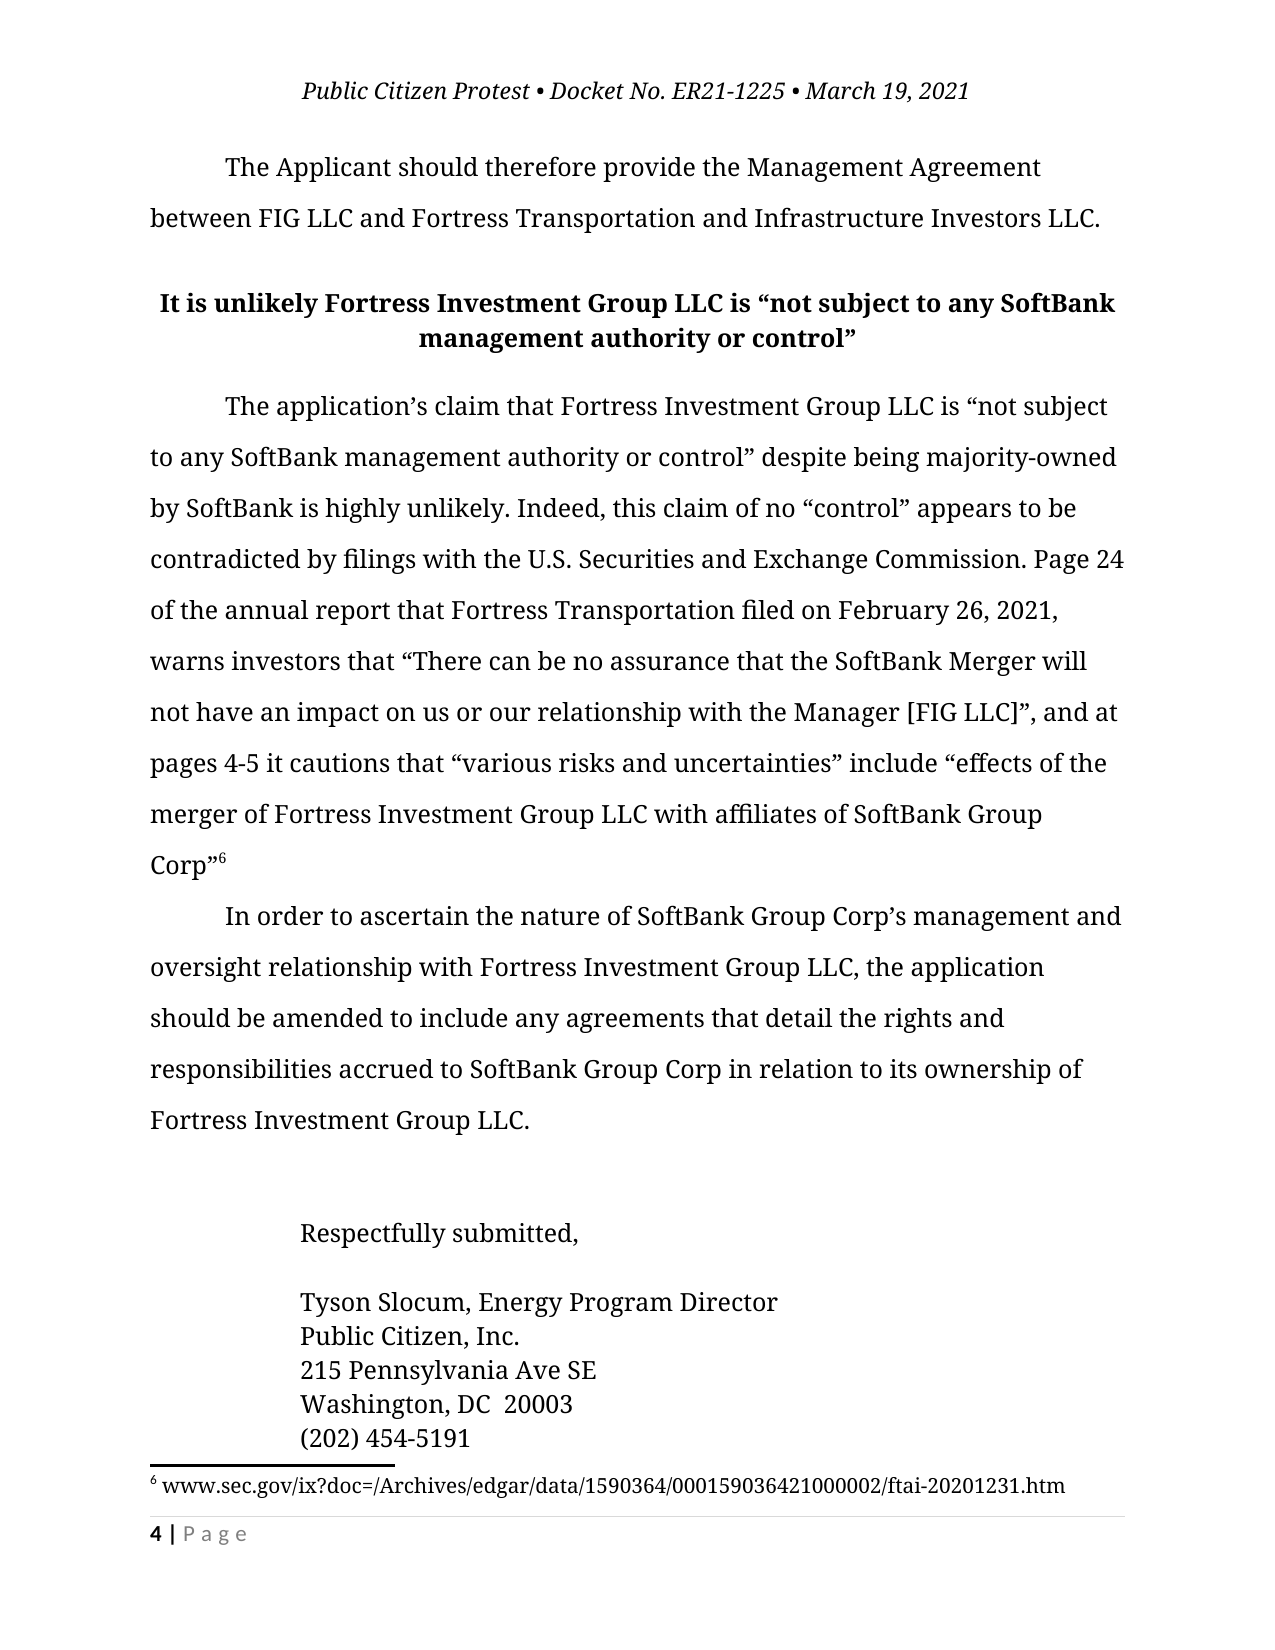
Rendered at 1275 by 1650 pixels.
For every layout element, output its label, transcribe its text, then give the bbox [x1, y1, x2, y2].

text Public Citizen, Inc. [150, 1318, 1125, 1352]
text It is unlikely Fortress Investment Group LLC is “not subject to any SoftBank management authority or control” [150, 286, 1125, 354]
text 215 Pennsylvania Ave SE [150, 1352, 1125, 1386]
text Washington, DC 20003 [150, 1386, 1125, 1420]
text Respectfully submitted, [225, 1216, 1125, 1250]
text The Applicant should therefore provide the Management Agreement between FIG LLC and Fortress Transportation and Infrastructure Investors LLC. [150, 150, 1125, 235]
text In order to ascertain the nature of SoftBank Group Corp’s management and oversight relationship with Fortress Investment Group LLC, the application should be amended to include any agreements that detail the rights and responsibilities accrued to SoftBank Group Corp in relation to its ownership of Fortress Investment Group LLC. [150, 899, 1125, 1137]
text (202) 454-5191 [150, 1420, 1125, 1454]
text Tyson Slocum, Energy Program Director [150, 1284, 1125, 1318]
text The application’s claim that Fortress Investment Group LLC is “not subject to any SoftBank management authority or control” despite being majority-owned by SoftBank is highly unlikely. Indeed, this claim of no “control” appears to be contradicted by filings with the U.S. Securities and Exchange Commission. Page 24 of the annual report that Fortress Transportation filed on February 26, 2021, warns investors that “There can be no assurance that the SoftBank Merger will not have an impact on us or our relationship with the Manager [FIG LLC]”, and at pages 4-5 it cautions that “various risks and uncertainties” include “effects of the merger of Fortress Investment Group LLC with affiliates of SoftBank Group Corp” [150, 388, 1125, 882]
